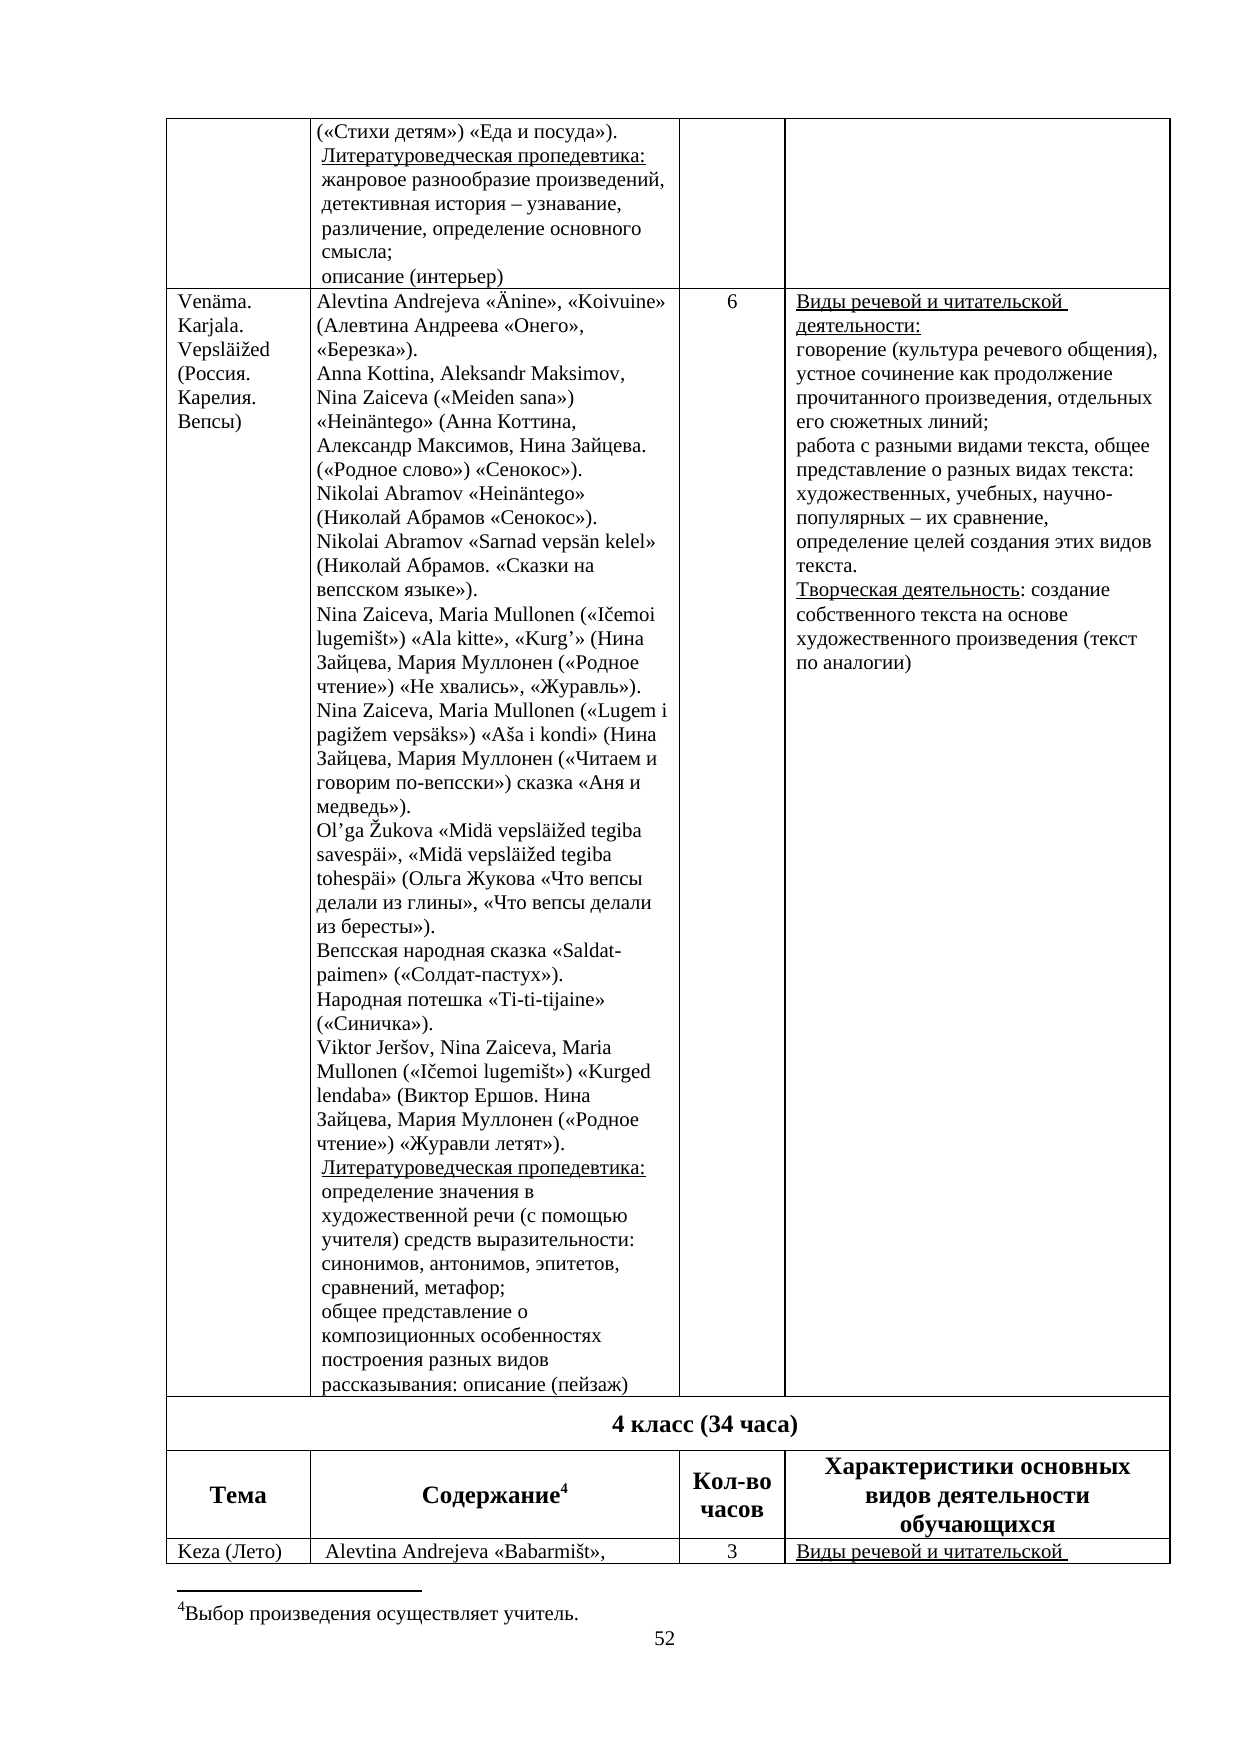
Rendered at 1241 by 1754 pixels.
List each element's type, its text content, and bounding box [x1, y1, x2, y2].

table_cell Содержание [311, 1451, 679, 1538]
table_cell Venäma. Karjala. Vepsläižed (Россия. Карелия. Вепсы) [167, 289, 310, 1396]
table_cell Keza (Лето) [167, 1539, 310, 1563]
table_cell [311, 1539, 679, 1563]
table_cell Кол-во часов [680, 1451, 784, 1538]
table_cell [167, 119, 310, 288]
table_cell Alevtina Andrejeva «Änine», «Koivuine» (Алевтина Андреева «Онего», «Березка»). Anna Kottina, Aleksandr Maksimov, Nina Zaiceva («Meiden sana») «Heinäntego» (Анна Коттина, Александр Максимов, Нина Зайцева. («Родное слово») «Сенокос»). Nikolai Abramov «Heinäntego» (Николай Абрамов «Сенокос»). Nikolai Abramov «Sarnad vepsän kelel» (Николай Абрамов. «Сказки на вепсском языке»). Nina Zaiceva, Maria Mullonen («Ičemoi lugemišt») «Ala kitte», «Kurgʼ» (Нина Зайцева, Мария Муллонен («Родное чтение») «Не хвались», «Журавль»). Nina Zaiceva, Maria Mullonen («Lugem i pagižem vepsäks») «Aša i kondi» (Нина Зайцева, Мария Муллонен («Читаем и говорим по-вепсски») сказка «Аня и медведь»). Olʼga Žukova «Midä vepsläižed tegiba savespäi», «Midä vepsläižed tegiba tohespäi» (Ольга Жукова «Что вепсы делали из глины», «Что вепсы делали из бересты»). Вепсская народная сказка «Saldat-paimen» («Солдат-пастух»). Народная потешка «Ti-ti-tijaine» («Синичка»). Viktor Jeršov, Nina Zaiceva, Maria Mullonen («Ičemoi lugemišt») «Kurged lendaba» (Виктор Ершов. Нина Зайцева, Мария Муллонен («Родное чтение») «Журавли летят»). Литературоведческая пропедевтика: определение значения в художественной речи (с помощью учителя) средств выразительности: синонимов, антонимов, эпитетов, сравнений, метафор; общее представление о композиционных особенностях построения разных видов рассказывания: описание (пейзаж) [311, 289, 679, 1396]
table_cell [311, 119, 679, 288]
table_cell 4 класс (34 часа) [167, 1397, 1169, 1450]
table_cell Виды речевой и читательской деятельности: говорение (культура речевого общения), устное сочинение как продолжение прочитанного произведения, отдельных его сюжетных линий; работа с разными видами текста, общее представление о разных видах текста: художественных, учебных, научно-популярных – их сравнение, определение целей создания этих видов текста. Творческая деятельность: создание собственного текста на основе художественного произведения (текст по аналогии) [786, 289, 1169, 1396]
table_cell 6 [680, 289, 784, 1396]
table_cell Характеристики основных видов деятельности обучающихся [786, 1451, 1169, 1538]
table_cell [786, 119, 1169, 288]
table_cell Тема [167, 1451, 310, 1538]
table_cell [786, 1539, 1169, 1563]
table_cell 5 [680, 119, 784, 288]
table_cell 3 [680, 1539, 784, 1563]
